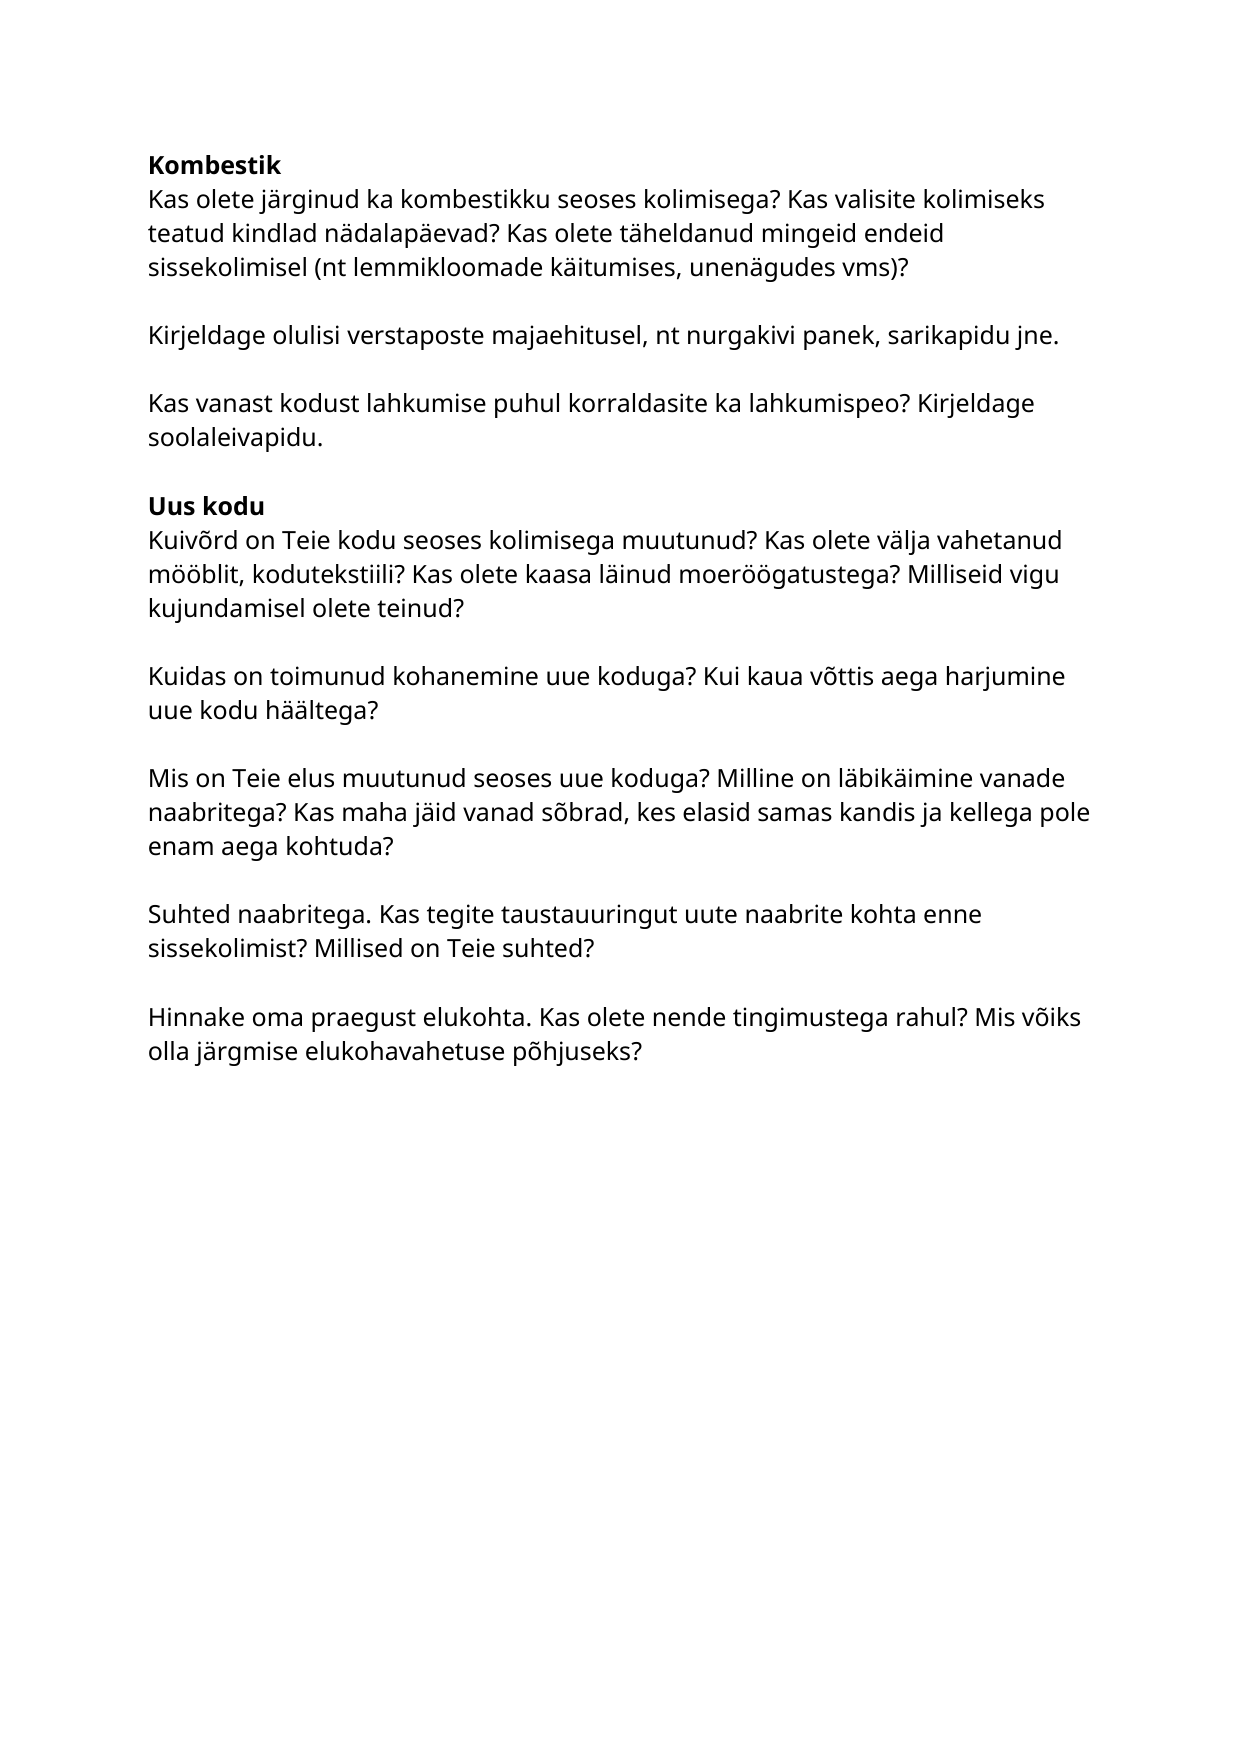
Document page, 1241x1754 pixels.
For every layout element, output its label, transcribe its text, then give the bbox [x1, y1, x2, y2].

text Mis on Teie elus muutunud seoses uue koduga? Milline on läbikäimine vanade naabritega? Kas maha jäid vanad sõbrad, kes elasid samas kandis ja kellega pole enam aega kohtuda? [148, 761, 1093, 863]
text Kombestik [148, 148, 1093, 182]
text Kas olete järginud ka kombestikku seoses kolimisega? Kas valisite kolimiseks teatud kindlad nädalapäevad? Kas olete täheldanud mingeid endeid sissekolimisel (nt lemmikloomade käitumises, unenägudes vms)? [148, 182, 1093, 284]
text Kuidas on toimunud kohanemine uue koduga? Kui kaua võttis aega harjumine uue kodu häältega? [148, 658, 1093, 727]
text Uus kodu [148, 488, 1093, 522]
text Hinnake oma praegust elukohta. Kas olete nende tingimustega rahul? Mis võiks olla järgmise elukohavahetuse põhjuseks? [148, 999, 1093, 1067]
text Kuivõrd on Teie kodu seoses kolimisega muutunud? Kas olete välja vahetanud mööblit, kodutekstiili? Kas olete kaasa läinud moeröögatustega? Milliseid vigu kujundamisel olete teinud? [148, 522, 1093, 624]
text Kirjeldage olulisi verstaposte majaehitusel, nt nurgakivi panek, sarikapidu jne. [148, 318, 1093, 352]
text Kas vanast kodust lahkumise puhul korraldasite ka lahkumispeo? Kirjeldage soolaleivapidu. [148, 386, 1093, 454]
text Suhted naabritega. Kas tegite taustauuringut uute naabrite kohta enne sissekolimist? Millised on Teie suhted? [148, 897, 1093, 965]
